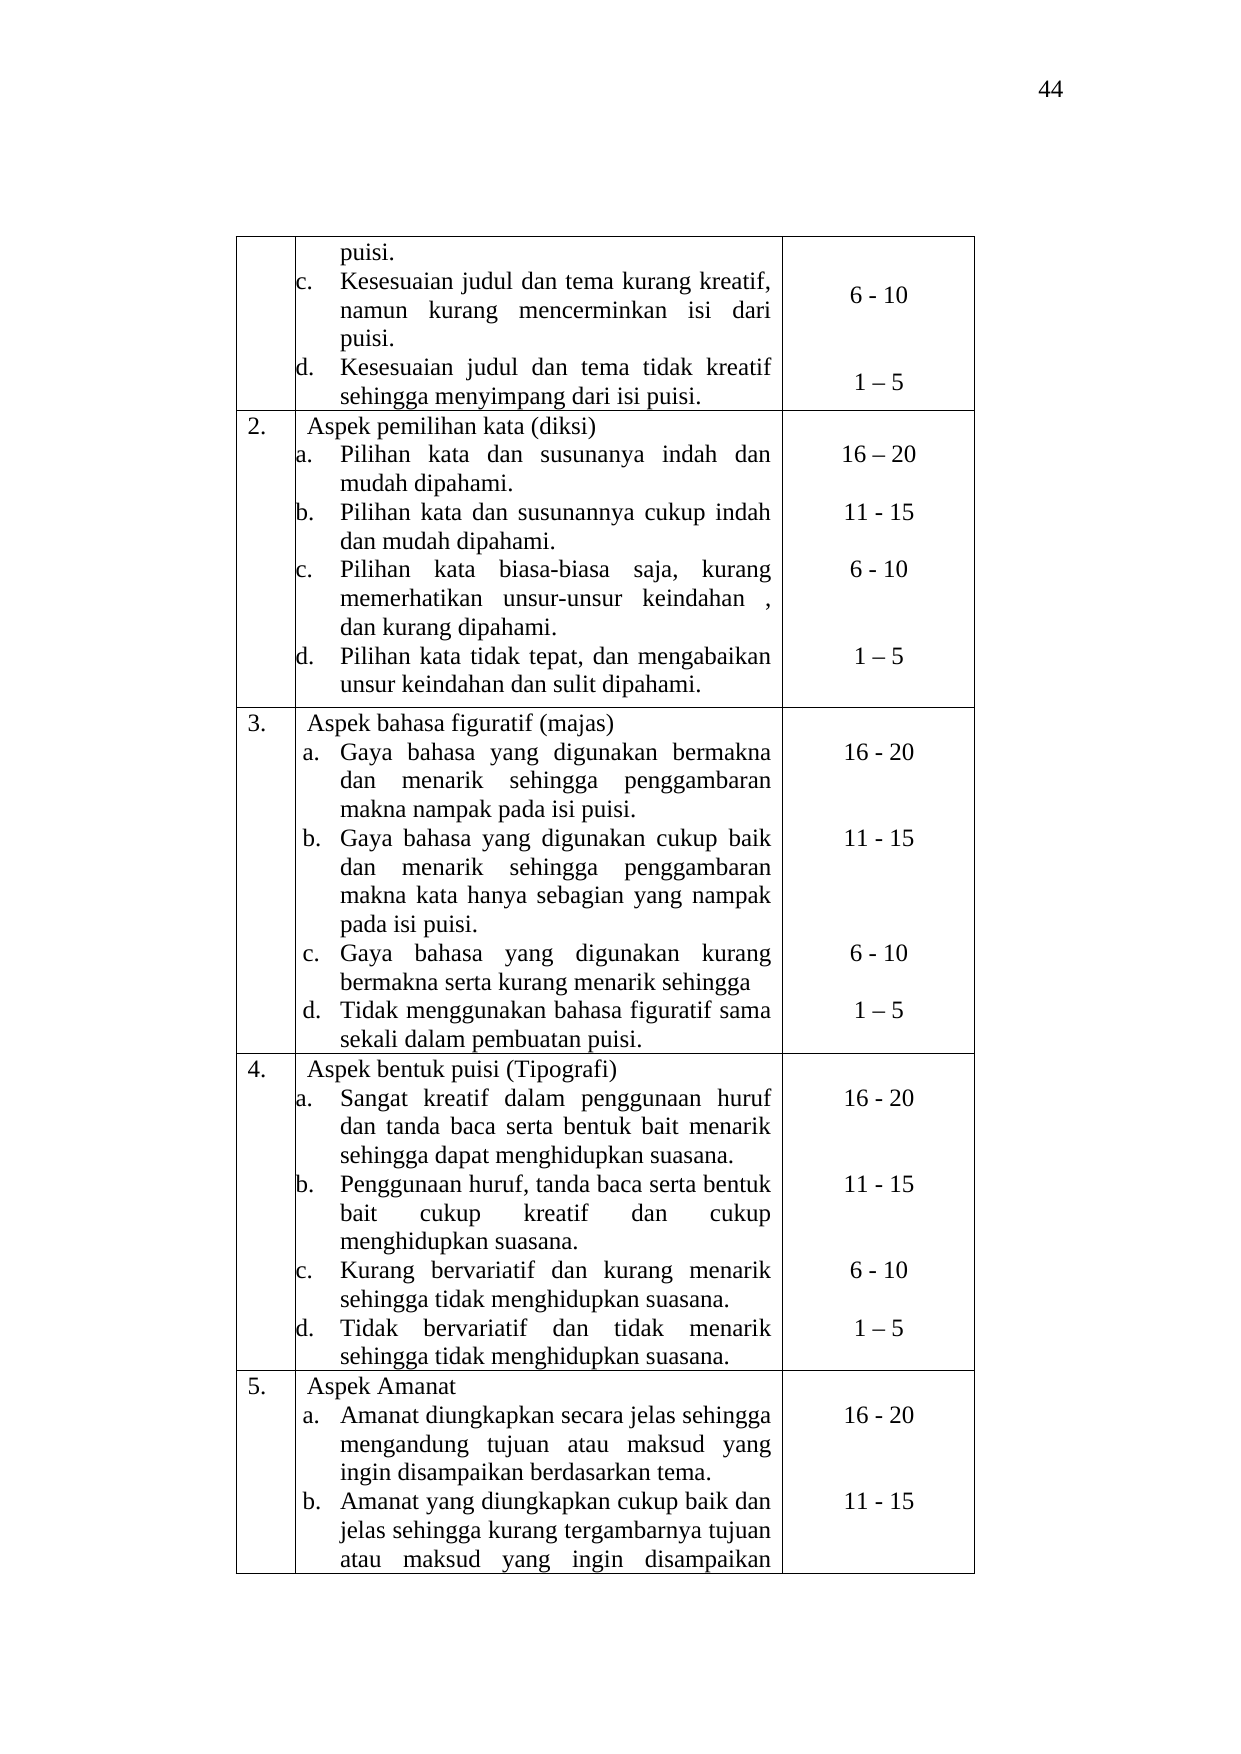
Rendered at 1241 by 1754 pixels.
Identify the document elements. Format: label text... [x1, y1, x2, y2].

table_cell 3. [237, 708, 295, 1053]
table_cell 1. [237, 237, 295, 410]
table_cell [296, 237, 782, 410]
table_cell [296, 1371, 782, 1572]
table_cell 4. [237, 1054, 295, 1370]
table_cell 16 - 20 11 - 15 6 - 10 1 – 5 [783, 1054, 974, 1370]
table_cell 2. [237, 411, 295, 707]
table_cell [783, 237, 974, 410]
table_cell 16 – 20 11 - 15 6 - 10 1 – 5 [783, 411, 974, 707]
table_cell Aspek bahasa figuratif (majas) Gaya bahasa yang digunakan bermakna dan menarik sehingga penggambaran makna nampak pada isi puisi. Gaya bahasa yang digunakan cukup baik dan menarik sehingga penggambaran makna kata hanya sebagian yang nampak pada isi puisi. Gaya bahasa yang digunakan kurang bermakna serta kurang menarik sehingga Tidak menggunakan bahasa figuratif sama sekali dalam pembuatan puisi. [296, 708, 782, 1053]
table_cell Aspek bentuk puisi (Tipografi) Sangat kreatif dalam penggunaan huruf dan tanda baca serta bentuk bait menarik sehingga dapat menghidupkan suasana. Penggunaan huruf, tanda baca serta bentuk bait cukup kreatif dan cukup menghidupkan suasana. Kurang bervariatif dan kurang menarik sehingga tidak menghidupkan suasana. Tidak bervariatif dan tidak menarik sehingga tidak menghidupkan suasana. [296, 1054, 782, 1370]
table_cell Aspek pemilihan kata (diksi) Pilihan kata dan susunanya indah dan mudah dipahami. Pilihan kata dan susunannya cukup indah dan mudah dipahami. Pilihan kata biasa-biasa saja, kurang memerhatikan unsur-unsur keindahan , dan kurang dipahami. Pilihan kata tidak tepat, dan mengabaikan unsur keindahan dan sulit dipahami. [296, 411, 782, 707]
table_cell 16 - 20 11 - 15 6 - 10 1 – 5 [783, 708, 974, 1053]
table_cell 5. [237, 1371, 295, 1572]
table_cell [783, 1371, 974, 1572]
